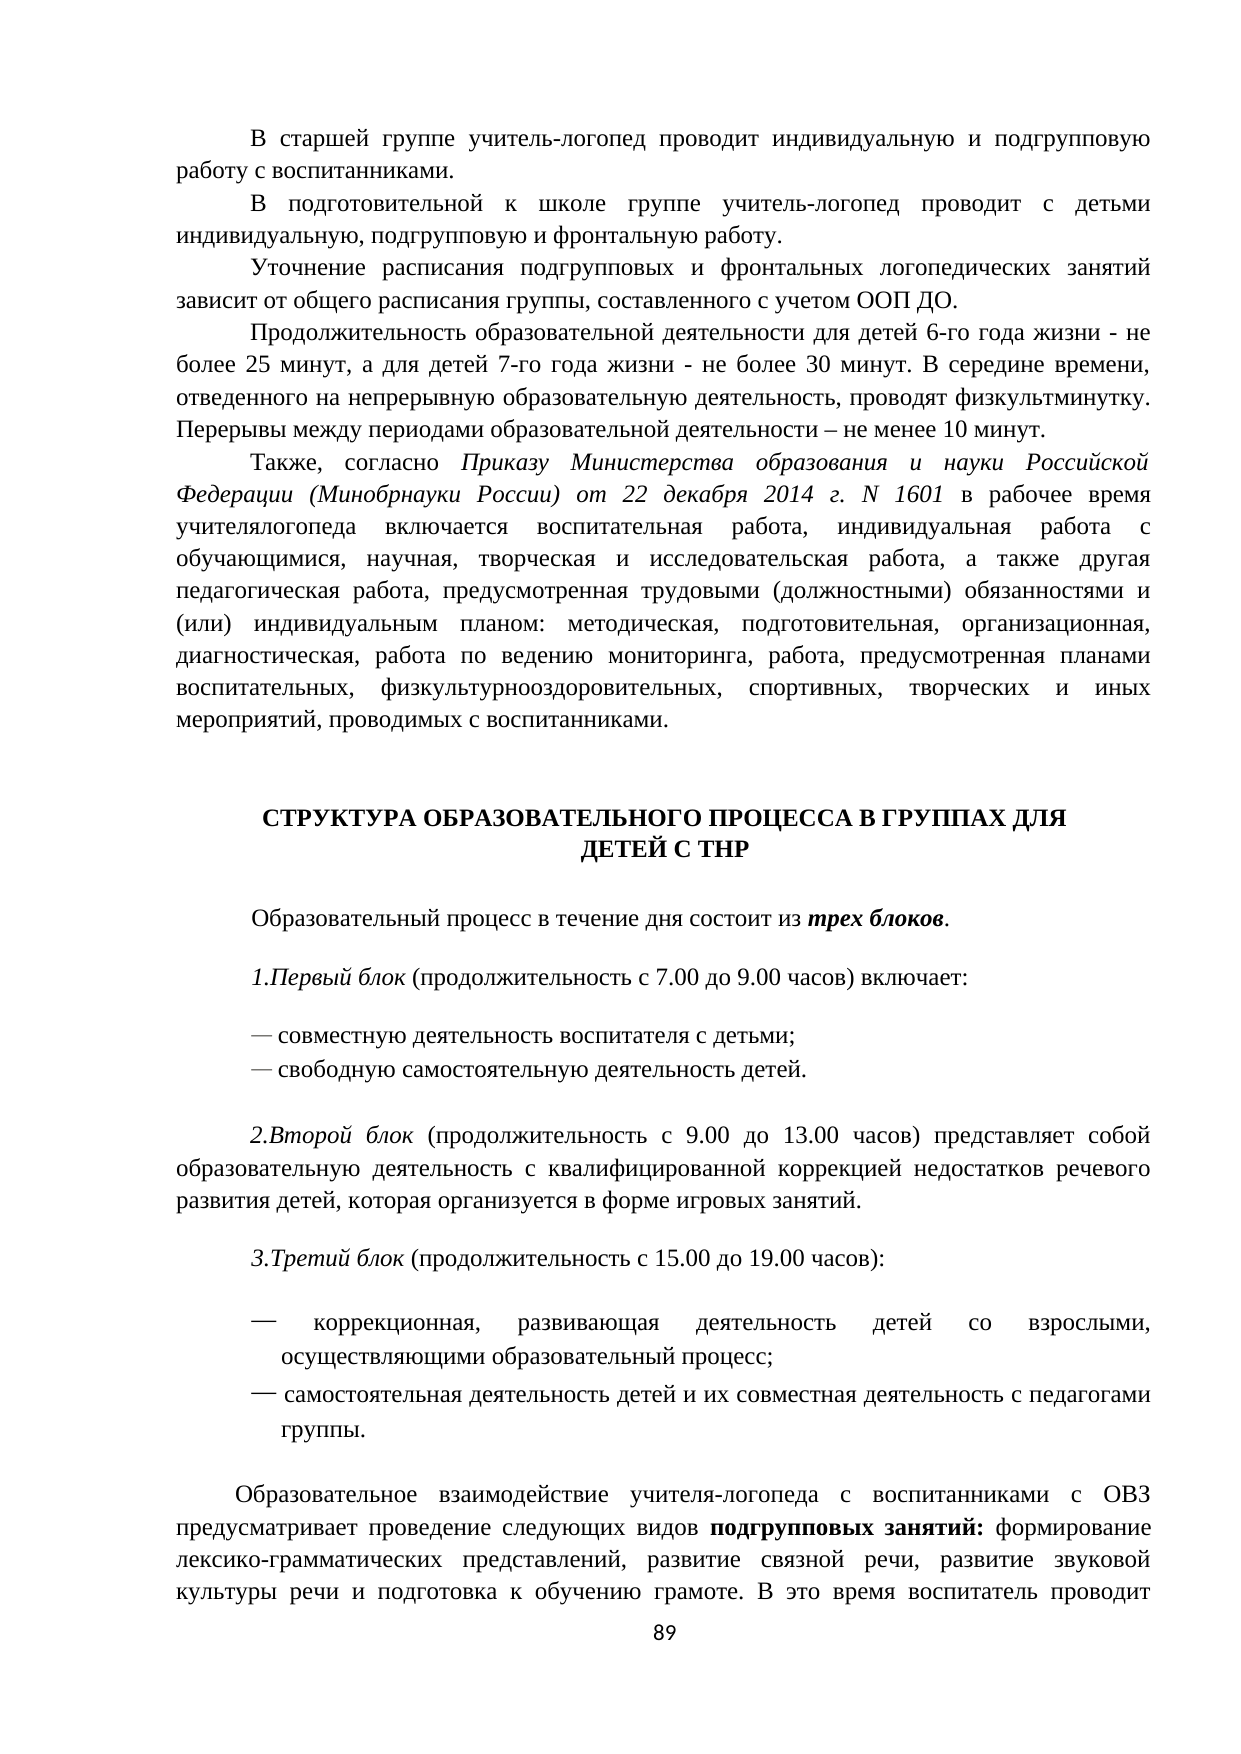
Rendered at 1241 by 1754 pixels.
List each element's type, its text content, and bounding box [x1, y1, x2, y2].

text ⎯ совместную деятельность воспитателя с детьми; [251, 1020, 1151, 1050]
text Также, согласно Приказу Министерства образования и науки Российской Федерации (Минобрнауки России) от 22 декабря 2014 г. N 1601 в рабочее время учителялогопеда включается воспитательная работа, индивидуальная работа с обучающимися, научная, творческая и исследовательская работа, а также другая педагогическая работа, предусмотренная трудовыми (должностными) обязанностями и (или) индивидуальным планом: методическая, подготовительная, организационная, диагностическая, работа по ведению мониторинга, работа, предусмотренная планами воспитательных, физкультурнооздоровительных, спортивных, творческих и иных мероприятий, проводимых с воспитанниками. [176, 447, 1151, 733]
text Образовательный процесс в течение дня состоит из трех блоков. [251, 903, 1151, 932]
text 1.Первый блок (продолжительность с 7.00 до 9.00 часов) включает: [251, 962, 1151, 991]
subtitle СТРУКТУРА ОБРАЗОВАТЕЛЬНОГО ПРОЦЕССА В ГРУППАХ ДЛЯ ДЕТЕЙ С ТНР [252, 803, 1077, 863]
text Уточнение расписания подгрупповых и фронтальных логопедических занятий зависит от общего расписания группы, составленного с учетом ООП ДО. [176, 252, 1151, 313]
text ⎯ самостоятельная деятельность детей и их совместная деятельность с педагогами группы. [251, 1376, 1151, 1442]
text В старшей группе учитель-логопед проводит индивидуальную и подгрупповую работу с воспитанниками. [176, 123, 1151, 184]
text 3.Третий блок (продолжительность с 15.00 до 19.00 часов): [251, 1243, 1151, 1272]
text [176, 1479, 1151, 1605]
text В подготовительной к школе группе учитель-логопед проводит с детьми индивидуальную, подгрупповую и фронтальную работу. [176, 188, 1151, 248]
text ⎯ коррекционная, развивающая деятельность детей со взрослыми, осуществляющими образовательный процесс; [251, 1303, 1151, 1370]
text Продолжительность образовательной деятельности для детей 6-го года жизни - не более 25 минут, а для детей 7-го года жизни - не более 30 минут. В середине времени, отведенного на непрерывную образовательную деятельность, проводят физкультминутку. Перерывы между периодами образовательной деятельности – не менее 10 минут. [176, 317, 1151, 443]
text 2.Второй блок (продолжительность с 9.00 до 13.00 часов) представляет собой образовательную деятельность с квалифицированной коррекцией недостатков речевого развития детей, которая организуется в форме игровых занятий. [176, 1121, 1151, 1214]
text ⎯ свободную самостоятельную деятельность детей. [251, 1054, 1151, 1083]
